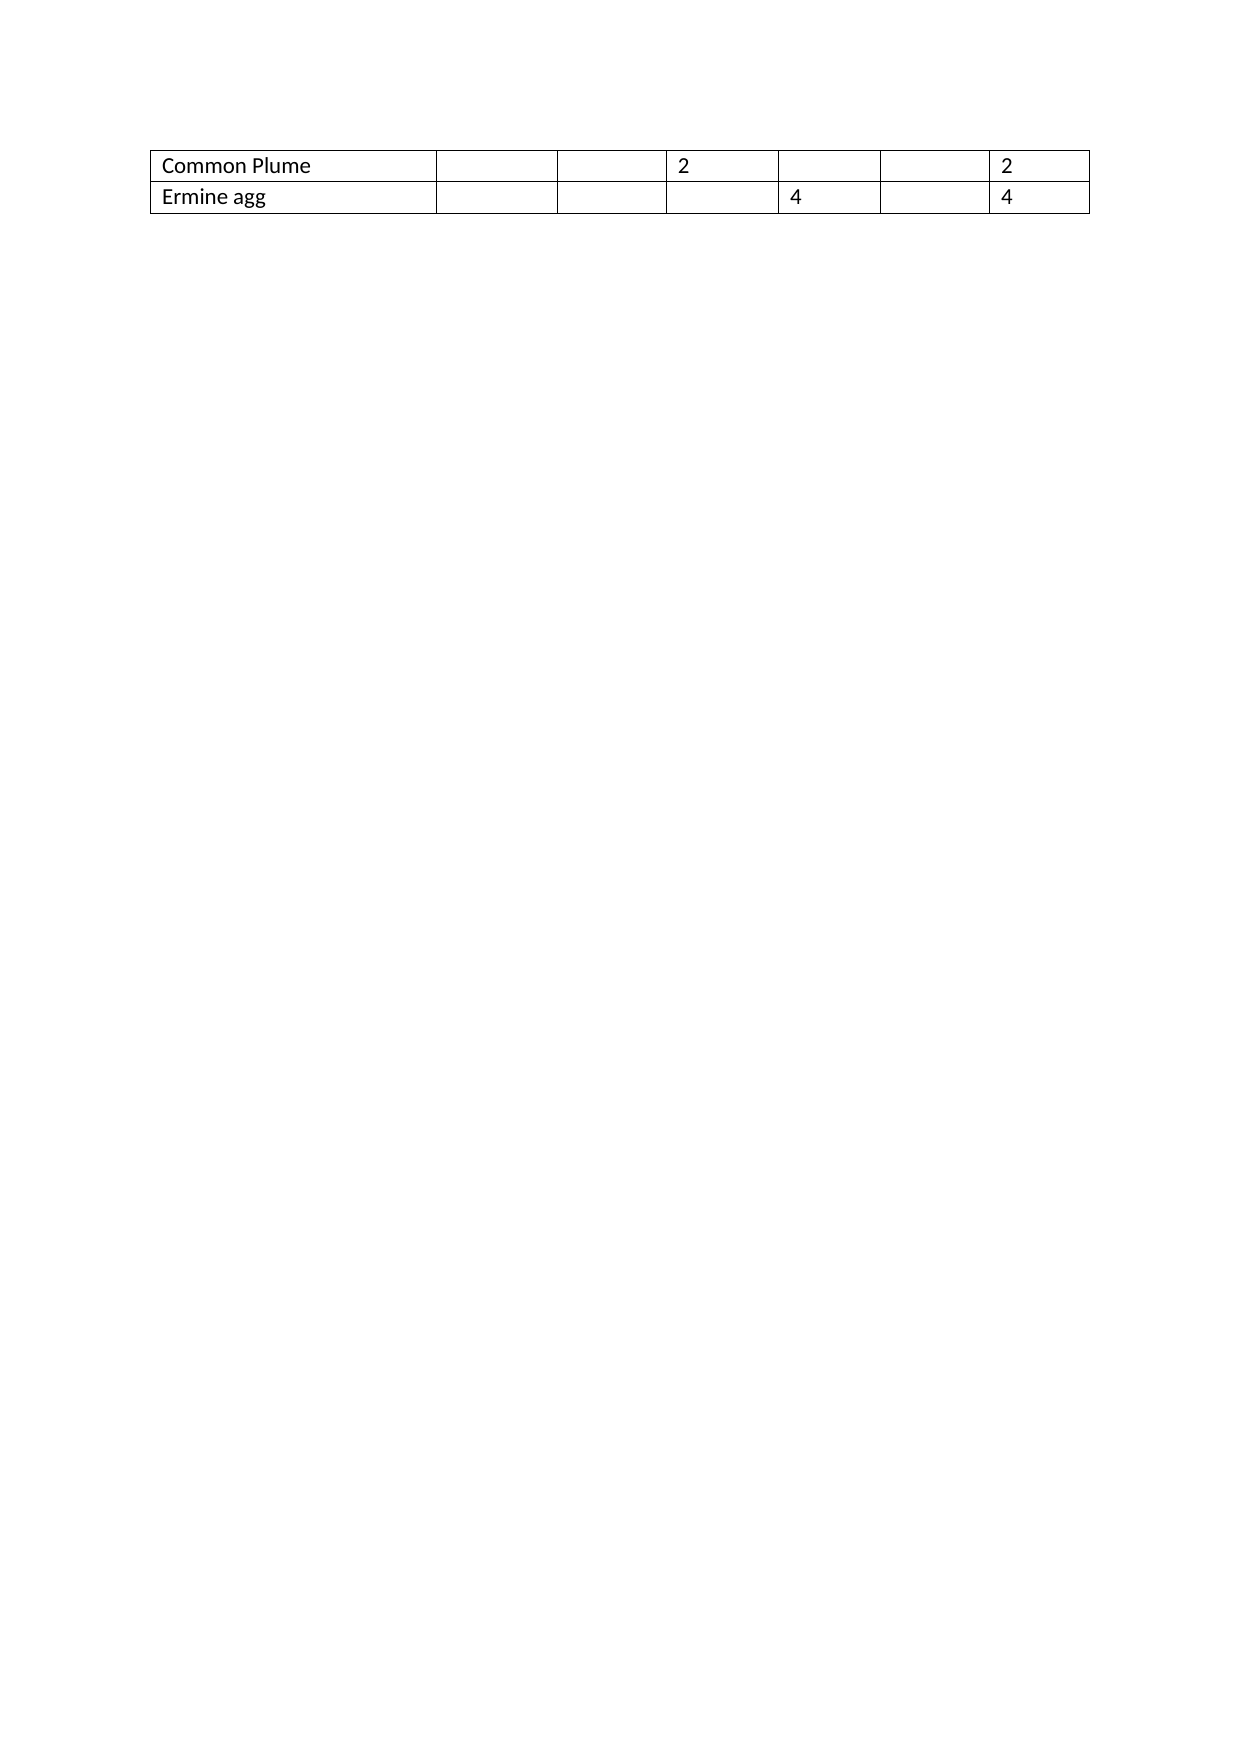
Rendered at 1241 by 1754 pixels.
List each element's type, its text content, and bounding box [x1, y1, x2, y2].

table_cell [437, 151, 557, 181]
table_cell [881, 151, 989, 181]
table_cell [779, 151, 880, 181]
table_cell 4 [990, 182, 1089, 212]
table_cell 4 [779, 182, 880, 212]
table_cell [558, 151, 666, 181]
table_cell 2 [990, 151, 1089, 181]
table_cell Common Plume [151, 151, 436, 181]
table_cell [667, 182, 778, 212]
table_cell 2 [667, 151, 778, 181]
table_cell [558, 182, 666, 212]
table_cell [881, 182, 989, 212]
table_cell Ermine agg [151, 182, 436, 212]
table_cell [437, 182, 557, 212]
